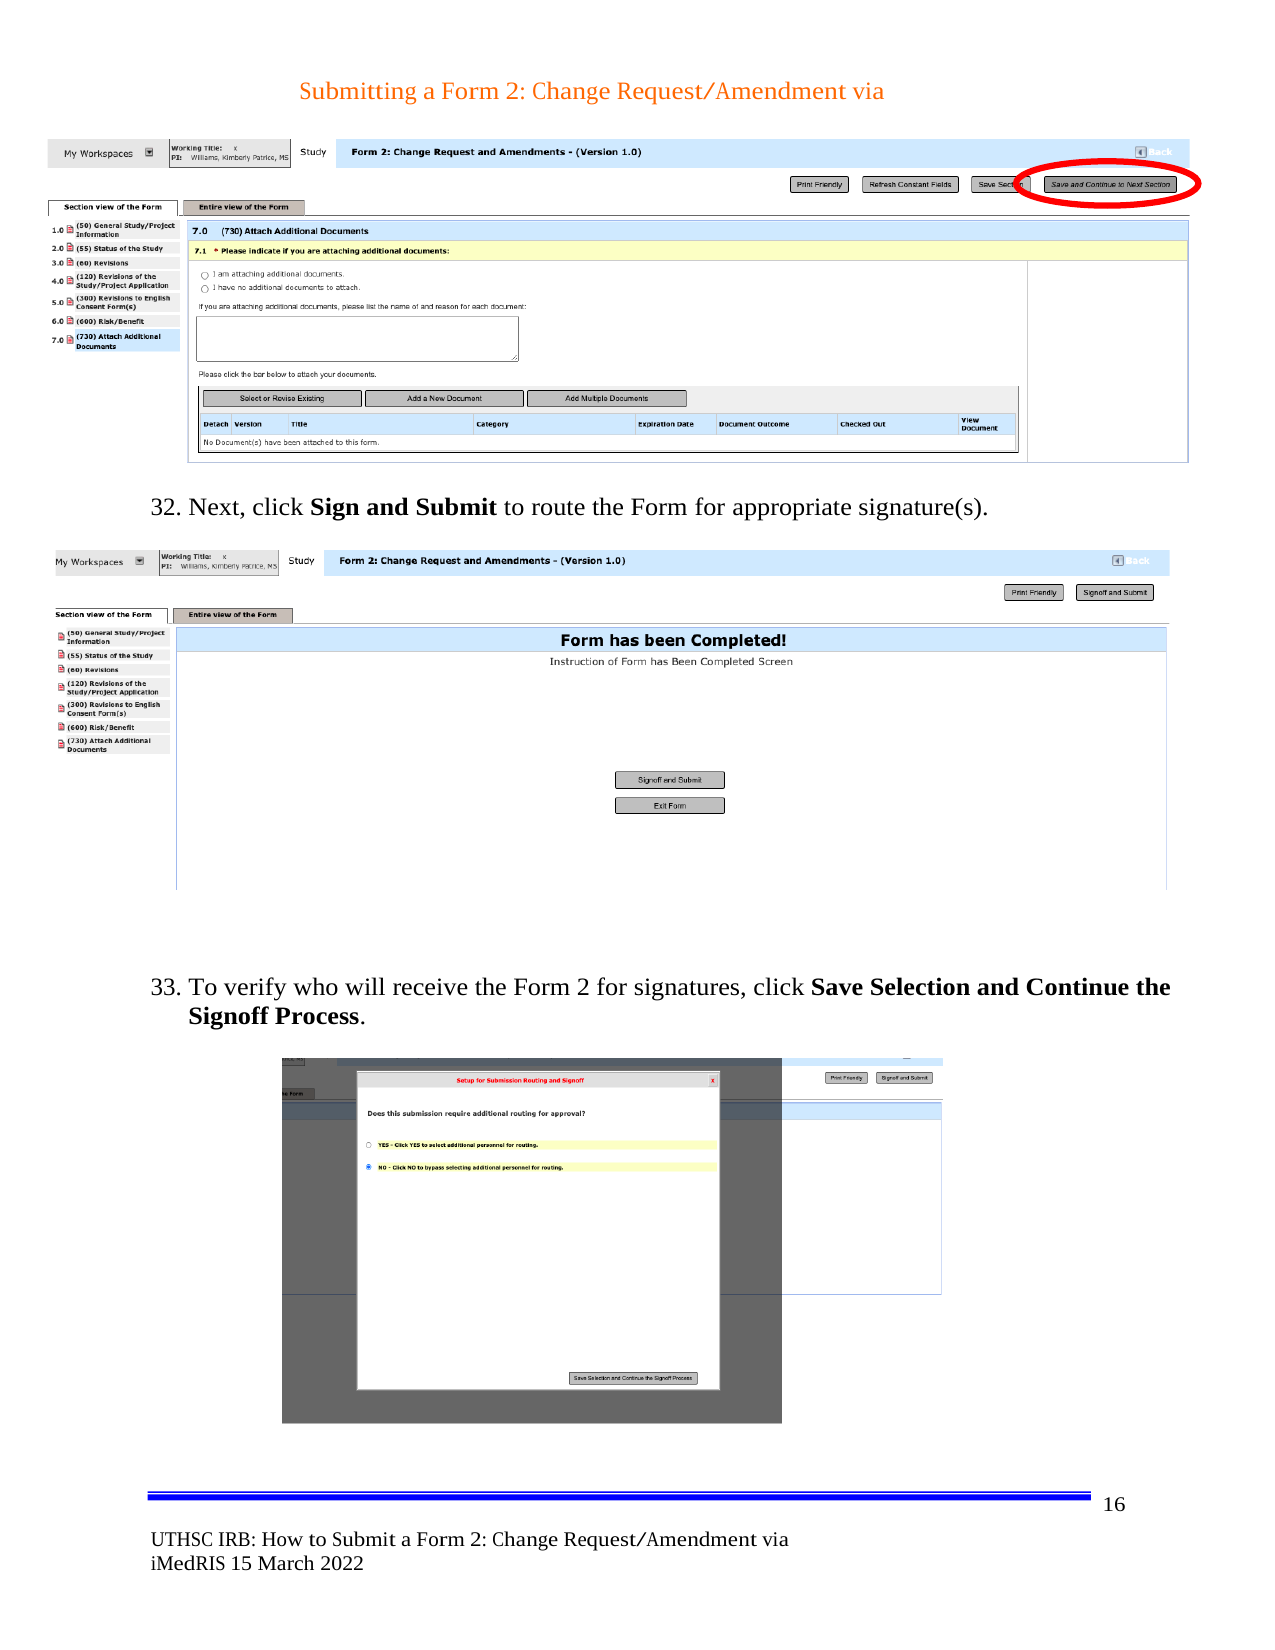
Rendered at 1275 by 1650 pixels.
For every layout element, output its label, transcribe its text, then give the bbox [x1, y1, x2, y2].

list To verify who will receive the Form 2 for signatures, click Save Selection and Continue the Signoff Process. [150, 972, 1189, 1030]
picture [55, 550, 1170, 890]
picture [1020, 165, 1190, 202]
picture [47, 139, 1190, 466]
picture [282, 1058, 943, 1462]
list Next, click Sign and Submit to route the Form for appropriate signature(s). [150, 492, 1189, 521]
